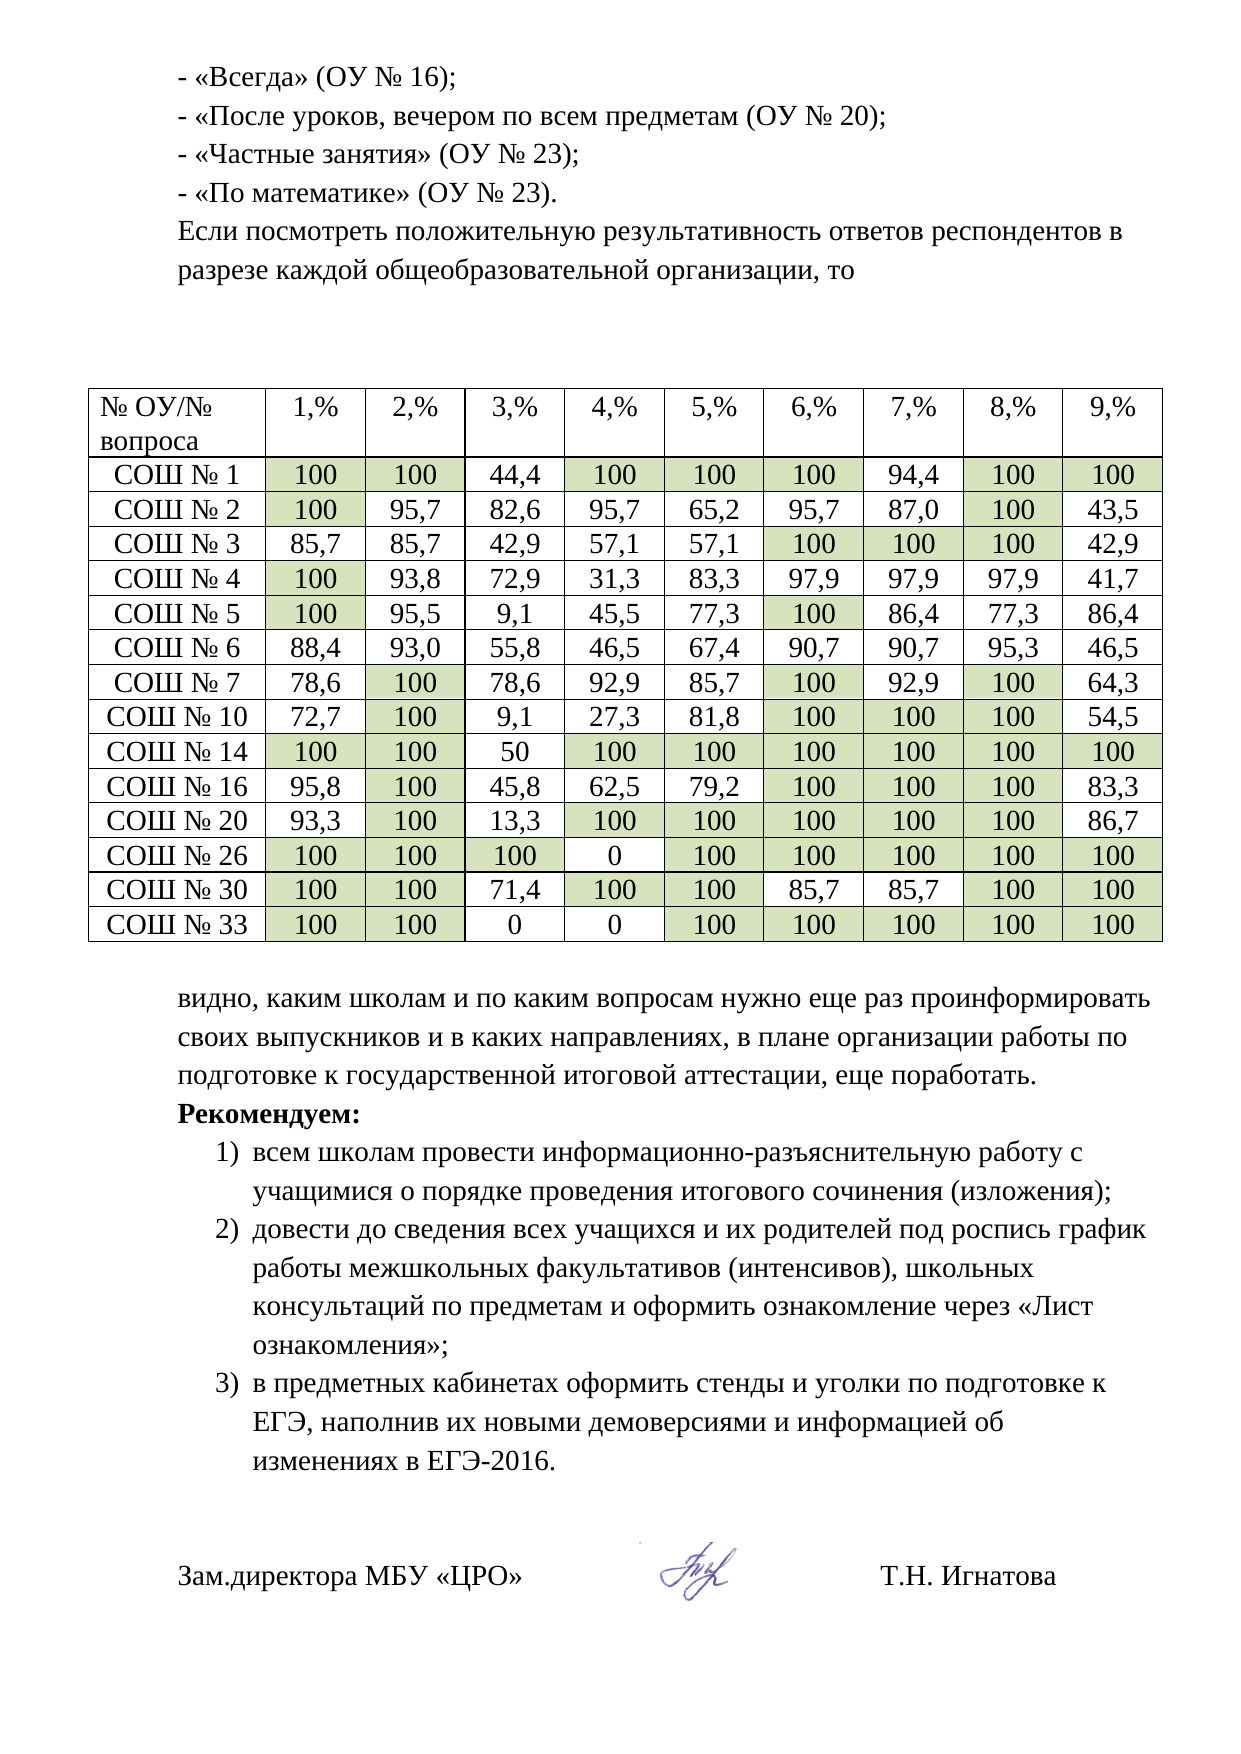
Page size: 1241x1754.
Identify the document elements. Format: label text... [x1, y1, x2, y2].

table_cell 41,7 [1063, 561, 1162, 595]
table_cell 100 [665, 803, 763, 837]
table_header 1,% [266, 389, 365, 456]
table_cell 100 [266, 458, 365, 491]
table_cell 55,8 [466, 630, 564, 664]
table_cell 64,3 [1063, 665, 1162, 698]
table_cell 100 [864, 803, 963, 837]
table_cell СОШ № 26 [89, 838, 265, 871]
table_cell 100 [565, 458, 664, 491]
table_cell 97,9 [964, 561, 1062, 595]
list в предметных кабинетах оформить стенды и уголки по подготовке к ЕГЭ, наполнив их новыми демоверсиями и информацией об изменениях в ЕГЭ-2016. [215, 1366, 1152, 1476]
table_cell СОШ № 5 [89, 596, 265, 629]
table_cell 93,0 [366, 630, 464, 664]
table_cell 0 [565, 907, 664, 941]
table_cell 100 [266, 492, 365, 526]
table_cell 9,1 [466, 700, 564, 733]
table_cell 83,3 [1063, 769, 1162, 802]
table_cell 100 [565, 873, 664, 906]
table_header 2,% [366, 389, 464, 456]
table_cell 100 [266, 734, 365, 768]
table_cell 72,7 [266, 700, 365, 733]
table_cell 100 [964, 734, 1062, 768]
table_header 9,% [1063, 389, 1162, 456]
table_header 8,% [964, 389, 1062, 456]
table_cell 100 [964, 803, 1062, 837]
table_cell 78,6 [466, 665, 564, 698]
table_cell 93,8 [366, 561, 464, 595]
table_cell 90,7 [764, 630, 863, 664]
table_cell 85,7 [266, 527, 365, 560]
table_cell 85,7 [764, 873, 863, 906]
table_cell 54,5 [1063, 700, 1162, 733]
table_cell 0 [466, 907, 564, 941]
table_cell 100 [366, 458, 464, 491]
table_cell 85,7 [665, 665, 763, 698]
table_cell 86,7 [1063, 803, 1162, 837]
table_cell 100 [864, 838, 963, 871]
table_cell 100 [665, 838, 763, 871]
table_cell 100 [864, 734, 963, 768]
table_cell 100 [366, 838, 464, 871]
table_cell СОШ № 16 [89, 769, 265, 802]
table_cell 46,5 [1063, 630, 1162, 664]
table_cell 43,5 [1063, 492, 1162, 526]
list всем школам провести информационно-разъяснительную работу с учащимися о порядке проведения итогового сочинения (изложения); [215, 1134, 1152, 1206]
table_cell 85,7 [366, 527, 464, 560]
table_cell 62,5 [565, 769, 664, 802]
table_header 7,% [864, 389, 963, 456]
list - «Частные занятия» (ОУ № 23); [177, 136, 1152, 170]
table_cell 100 [964, 665, 1062, 698]
table_cell 81,8 [665, 700, 763, 733]
table_cell 100 [1063, 907, 1162, 941]
table_cell СОШ № 4 [89, 561, 265, 595]
table_cell 100 [266, 561, 365, 595]
list - «Всегда» (ОУ № 16); [177, 59, 1152, 93]
table_cell СОШ № 3 [89, 527, 265, 560]
table_cell 100 [864, 907, 963, 941]
table_cell 45,8 [466, 769, 564, 802]
table_cell 100 [366, 734, 464, 768]
table_cell 100 [366, 873, 464, 906]
table_cell 100 [764, 803, 863, 837]
table_cell 100 [366, 769, 464, 802]
table_cell 100 [864, 700, 963, 733]
table_cell 46,5 [565, 630, 664, 664]
table_cell 83,3 [665, 561, 763, 595]
table_cell 95,7 [764, 492, 863, 526]
table_cell 100 [764, 734, 863, 768]
table_cell 100 [366, 665, 464, 698]
table_header 6,% [764, 389, 863, 456]
table_cell 100 [964, 838, 1062, 871]
table_cell 94,4 [864, 458, 963, 491]
table_cell 82,6 [466, 492, 564, 526]
table_cell 100 [366, 803, 464, 837]
table_cell 50 [466, 734, 564, 768]
table_cell 100 [964, 492, 1062, 526]
table_cell 77,3 [665, 596, 763, 629]
table_cell 100 [1063, 458, 1162, 491]
table_cell 100 [1063, 838, 1162, 871]
table_cell 100 [964, 769, 1062, 802]
list Если посмотреть положительную результативность ответов респондентов в разрезе каждой общеобразовательной организации, то [177, 213, 1152, 285]
table_cell 57,1 [565, 527, 664, 560]
table_cell 57,1 [665, 527, 763, 560]
table_cell 100 [764, 769, 863, 802]
table_cell СОШ № 30 [89, 873, 265, 906]
list Рекомендуем: [177, 1096, 1152, 1129]
table_cell 100 [764, 458, 863, 491]
table_cell 100 [366, 907, 464, 941]
table_cell 100 [266, 838, 365, 871]
table_cell 67,4 [665, 630, 763, 664]
table_cell 100 [764, 596, 863, 629]
table_cell СОШ № 33 [89, 907, 265, 941]
table_cell 95,7 [366, 492, 464, 526]
table_cell 100 [964, 527, 1062, 560]
table_cell 0 [565, 838, 664, 871]
list Зам.директора МБУ «ЦРО» Т.Н. Игнатова [177, 1558, 614, 1592]
table_header 5,% [665, 389, 763, 456]
table_cell 9,1 [466, 596, 564, 629]
table_cell 92,9 [565, 665, 664, 698]
list довести до сведения всех учащихся и их родителей под роспись график работы межшкольных факультативов (интенсивов), школьных консультаций по предметам и оформить ознакомление через «Лист ознакомления»; [215, 1211, 1152, 1361]
table_cell 100 [764, 907, 863, 941]
table_cell 90,7 [864, 630, 963, 664]
table_cell 95,3 [964, 630, 1062, 664]
table_cell 85,7 [864, 873, 963, 906]
list Зам.директора МБУ «ЦРО» Т.Н. Игнатова [773, 1558, 1152, 1592]
table_cell 86,4 [864, 596, 963, 629]
table_cell СОШ № 14 [89, 734, 265, 768]
table_cell 100 [665, 458, 763, 491]
table_cell 100 [964, 458, 1062, 491]
table_cell 100 [565, 803, 664, 837]
table_cell 42,9 [1063, 527, 1162, 560]
table_cell 77,3 [964, 596, 1062, 629]
table_cell 97,9 [764, 561, 863, 595]
table_cell 100 [1063, 873, 1162, 906]
list видно, каким школам и по каким вопросам нужно еще раз проинформировать своих выпускников и в каких направлениях, в плане организации работы по подготовке к государственной итоговой аттестации, еще поработать. [177, 980, 1152, 1091]
table_cell СОШ № 20 [89, 803, 265, 837]
table_cell СОШ № 6 [89, 630, 265, 664]
table_cell 100 [864, 769, 963, 802]
table_cell 97,9 [864, 561, 963, 595]
picture [614, 1542, 773, 1615]
table_header 4,% [565, 389, 664, 456]
table_cell 100 [665, 734, 763, 768]
table_cell 95,8 [266, 769, 365, 802]
table_cell 79,2 [665, 769, 763, 802]
table_cell СОШ № 2 [89, 492, 265, 526]
table_cell 95,7 [565, 492, 664, 526]
table_cell 100 [764, 665, 863, 698]
table_cell СОШ № 10 [89, 700, 265, 733]
table_cell 100 [764, 700, 863, 733]
table_cell 45,5 [565, 596, 664, 629]
table_cell 44,4 [466, 458, 564, 491]
list - «По математике» (ОУ № 23). [177, 175, 1152, 208]
table_cell 100 [266, 873, 365, 906]
list - «После уроков, вечером по всем предметам (ОУ № 20); [177, 98, 1152, 131]
table_header № ОУ/№ вопроса [89, 389, 265, 456]
table_cell 95,5 [366, 596, 464, 629]
table_cell 100 [565, 734, 664, 768]
table_cell 100 [466, 838, 564, 871]
table_cell 71,4 [466, 873, 564, 906]
table_cell 13,3 [466, 803, 564, 837]
table_cell 27,3 [565, 700, 664, 733]
table_cell 100 [665, 873, 763, 906]
table_cell 86,4 [1063, 596, 1162, 629]
table_cell 78,6 [266, 665, 365, 698]
table_cell 88,4 [266, 630, 365, 664]
table_cell 100 [764, 527, 863, 560]
table_cell 72,9 [466, 561, 564, 595]
table_cell 87,0 [864, 492, 963, 526]
table_cell 100 [964, 907, 1062, 941]
table_cell 31,3 [565, 561, 664, 595]
table_cell 100 [366, 700, 464, 733]
table_cell СОШ № 1 [89, 458, 265, 491]
table_cell 100 [266, 907, 365, 941]
table_cell 100 [964, 873, 1062, 906]
table_cell 100 [1063, 734, 1162, 768]
table_cell 100 [964, 700, 1062, 733]
table_cell СОШ № 7 [89, 665, 265, 698]
table_cell 100 [864, 527, 963, 560]
table_cell 100 [665, 907, 763, 941]
table_cell 93,3 [266, 803, 365, 837]
table_cell 100 [764, 838, 863, 871]
table_cell 92,9 [864, 665, 963, 698]
table_cell 100 [266, 596, 365, 629]
table_header 3,% [466, 389, 564, 456]
table_cell 42,9 [466, 527, 564, 560]
table_cell 65,2 [665, 492, 763, 526]
